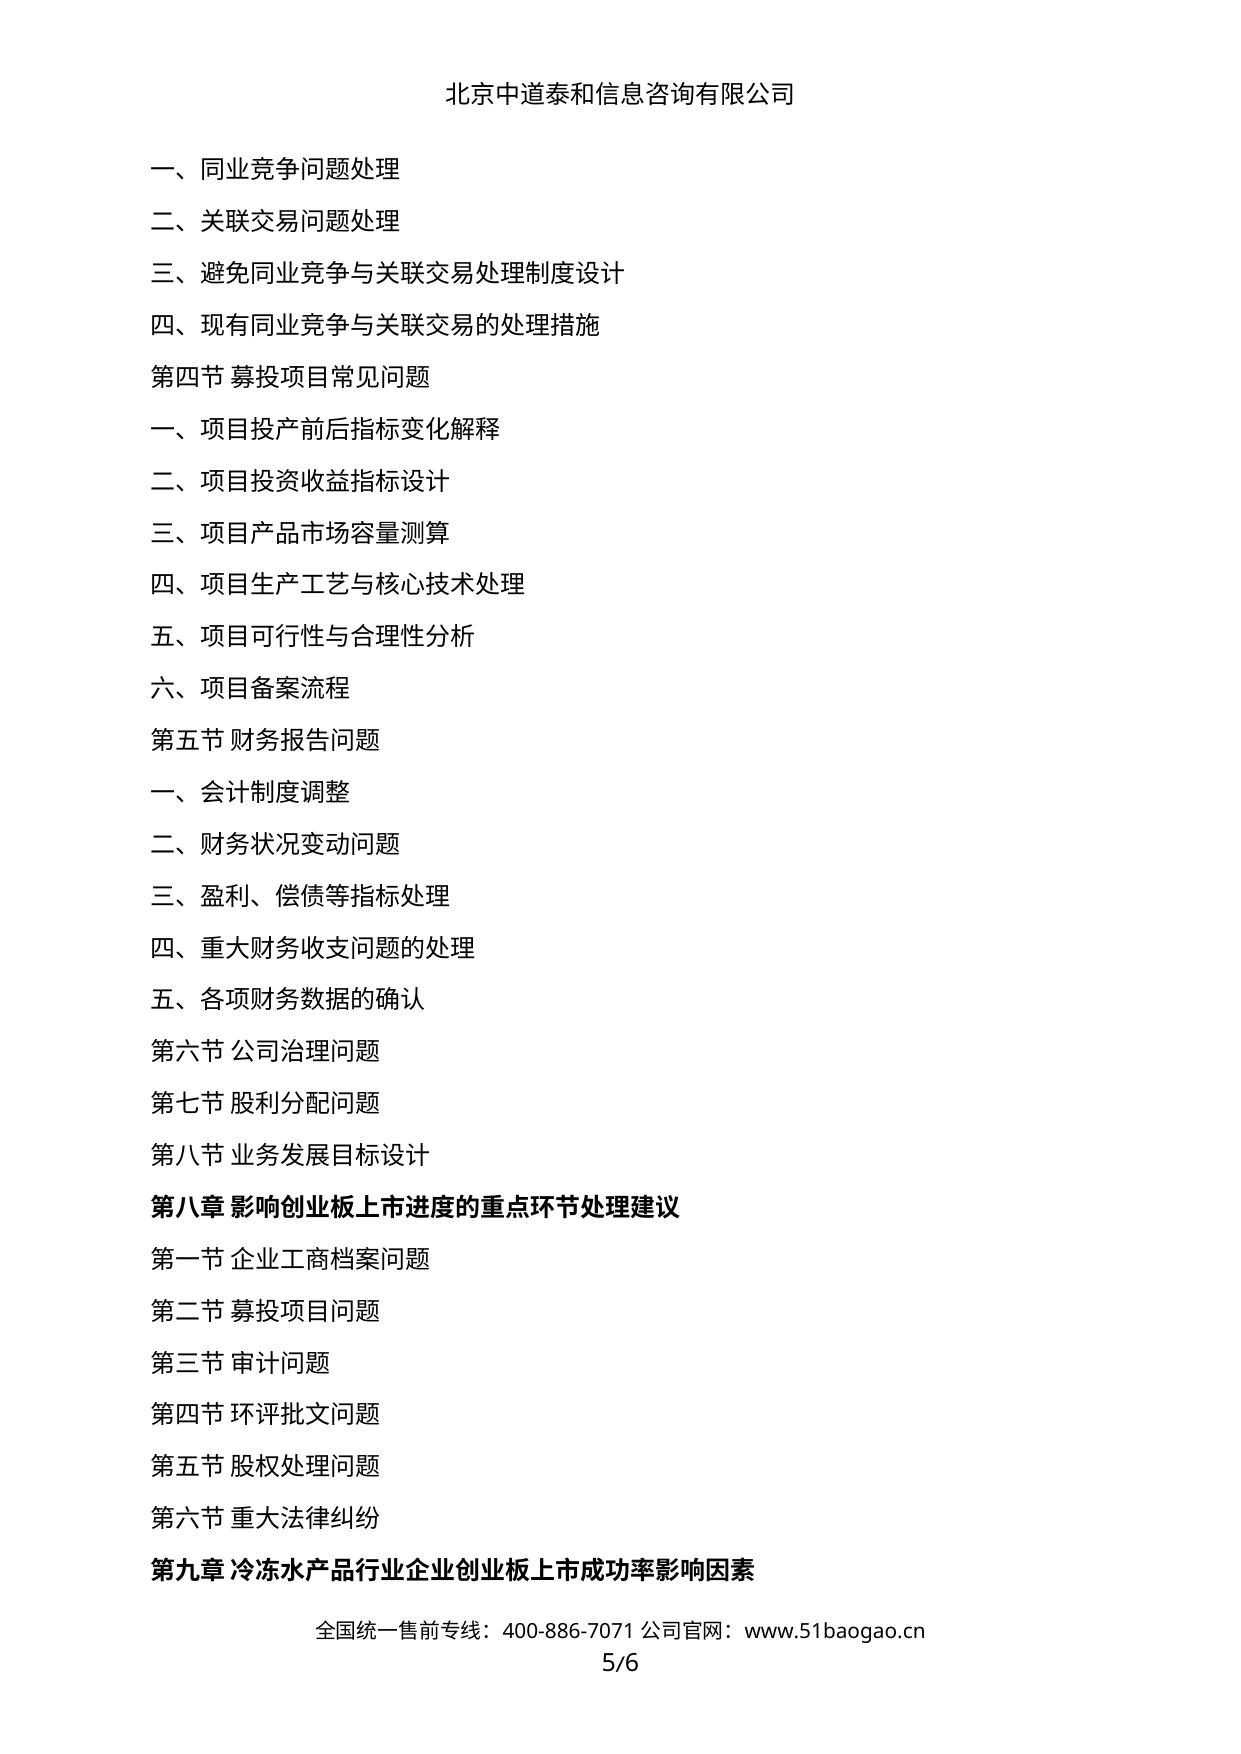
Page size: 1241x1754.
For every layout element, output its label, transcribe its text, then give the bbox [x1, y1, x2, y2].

text 四、现有同业竞争与关联交易的处理措施 [150, 306, 1090, 342]
text 第五节 股权处理问题 [150, 1447, 1090, 1483]
text 第二节 募投项目问题 [150, 1291, 1090, 1327]
text 一、会计制度调整 [150, 772, 1090, 809]
text 第八节 业务发展目标设计 [150, 1136, 1090, 1172]
text 二、关联交易问题处理 [150, 202, 1090, 238]
text 第三节 审计问题 [150, 1343, 1090, 1379]
text 第一节 企业工商档案问题 [150, 1239, 1090, 1276]
text 第九章 冷冻水产品行业企业创业板上市成功率影响因素 [150, 1551, 1090, 1587]
text 五、各项财务数据的确认 [150, 980, 1090, 1016]
text 五、项目可行性与合理性分析 [150, 617, 1090, 653]
text 第四节 环评批文问题 [150, 1395, 1090, 1431]
text 一、同业竞争问题处理 [150, 150, 1090, 186]
text 第五节 财务报告问题 [150, 721, 1090, 757]
text 三、避免同业竞争与关联交易处理制度设计 [150, 254, 1090, 290]
text 四、项目生产工艺与核心技术处理 [150, 565, 1090, 601]
text 三、盈利、偿债等指标处理 [150, 876, 1090, 912]
text 第四节 募投项目常见问题 [150, 357, 1090, 394]
text 四、重大财务收支问题的处理 [150, 928, 1090, 964]
text 二、财务状况变动问题 [150, 824, 1090, 861]
text 一、项目投产前后指标变化解释 [150, 409, 1090, 446]
text 第六节 公司治理问题 [150, 1032, 1090, 1068]
text 三、项目产品市场容量测算 [150, 513, 1090, 549]
text 二、项目投资收益指标设计 [150, 461, 1090, 497]
text 六、项目备案流程 [150, 669, 1090, 705]
text 第八章 影响创业板上市进度的重点环节处理建议 [150, 1187, 1090, 1224]
text 第七节 股利分配问题 [150, 1084, 1090, 1120]
text 第六节 重大法律纠纷 [150, 1499, 1090, 1535]
